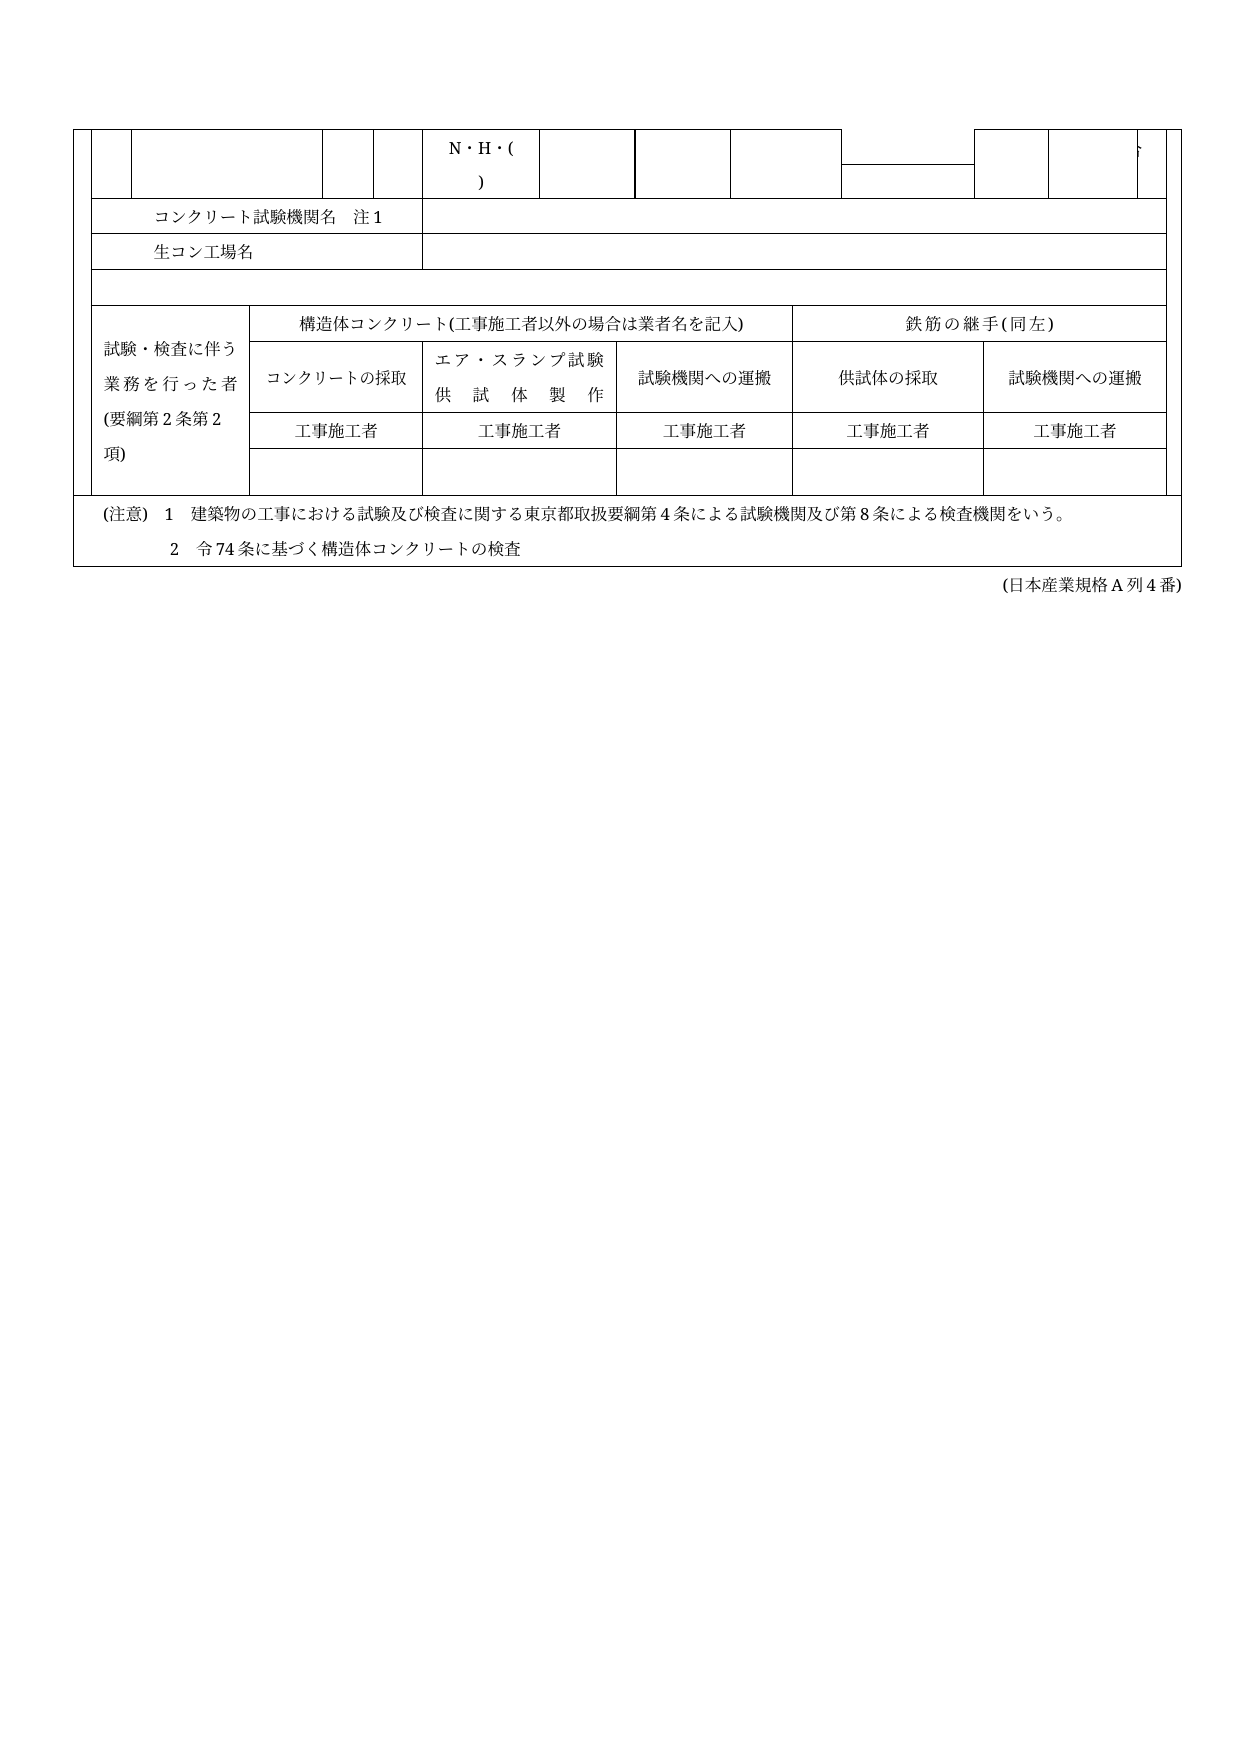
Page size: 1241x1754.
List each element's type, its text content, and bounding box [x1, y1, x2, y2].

table_cell [92, 270, 1166, 305]
table_cell [731, 130, 841, 197]
table_cell [975, 130, 1048, 197]
table_cell 工事施工者 [793, 413, 983, 448]
table_cell [374, 130, 422, 197]
table_cell 生コン工場名 [92, 234, 422, 269]
table_cell [423, 199, 1166, 233]
table_cell 工事施工者 [984, 413, 1166, 448]
text (日本産業規格A列4番) [56, 567, 1181, 601]
table_cell [323, 130, 373, 197]
table_cell [984, 449, 1166, 495]
table_cell 構造体コンクリート(工事施工者以外の場合は業者名を記入) [250, 306, 792, 341]
table_cell 試験・検査に伴う業務を行った者 (要綱第2条第2項) [92, 306, 249, 495]
table_cell [793, 449, 983, 495]
table_cell [842, 165, 974, 197]
table_cell [132, 130, 322, 197]
table_cell 鉄筋の継手(同左) [793, 306, 1166, 341]
table_cell エア・スランプ試験 供試体製作 [423, 342, 616, 412]
table_cell [250, 449, 422, 495]
table_cell [423, 234, 1166, 269]
table_cell [423, 449, 616, 495]
table_cell 工事施工者 [617, 413, 792, 448]
table_cell コンクリート試験機関名 注1 [92, 199, 422, 233]
table_cell コンクリートの採取 [250, 342, 422, 412]
table_cell (注意) 1 建築物の工事における試験及び検査に関する東京都取扱要綱第4条による試験機関及び第8条による検査機関をいう。 2 令74条に基づく構造体コンクリートの検査 [74, 496, 1181, 566]
table_cell 供試体の採取 [793, 342, 983, 412]
table_cell [636, 130, 730, 197]
table_cell 工事施工者 [250, 413, 422, 448]
table_cell 工事施工者 [423, 413, 616, 448]
table_cell 試験機関への運搬 [617, 342, 792, 412]
table_cell [617, 449, 792, 495]
table_cell [1049, 130, 1137, 197]
table_cell 試験機関への運搬 [984, 342, 1166, 412]
table_cell [540, 130, 634, 197]
table_cell N・H・( ) [423, 130, 539, 197]
